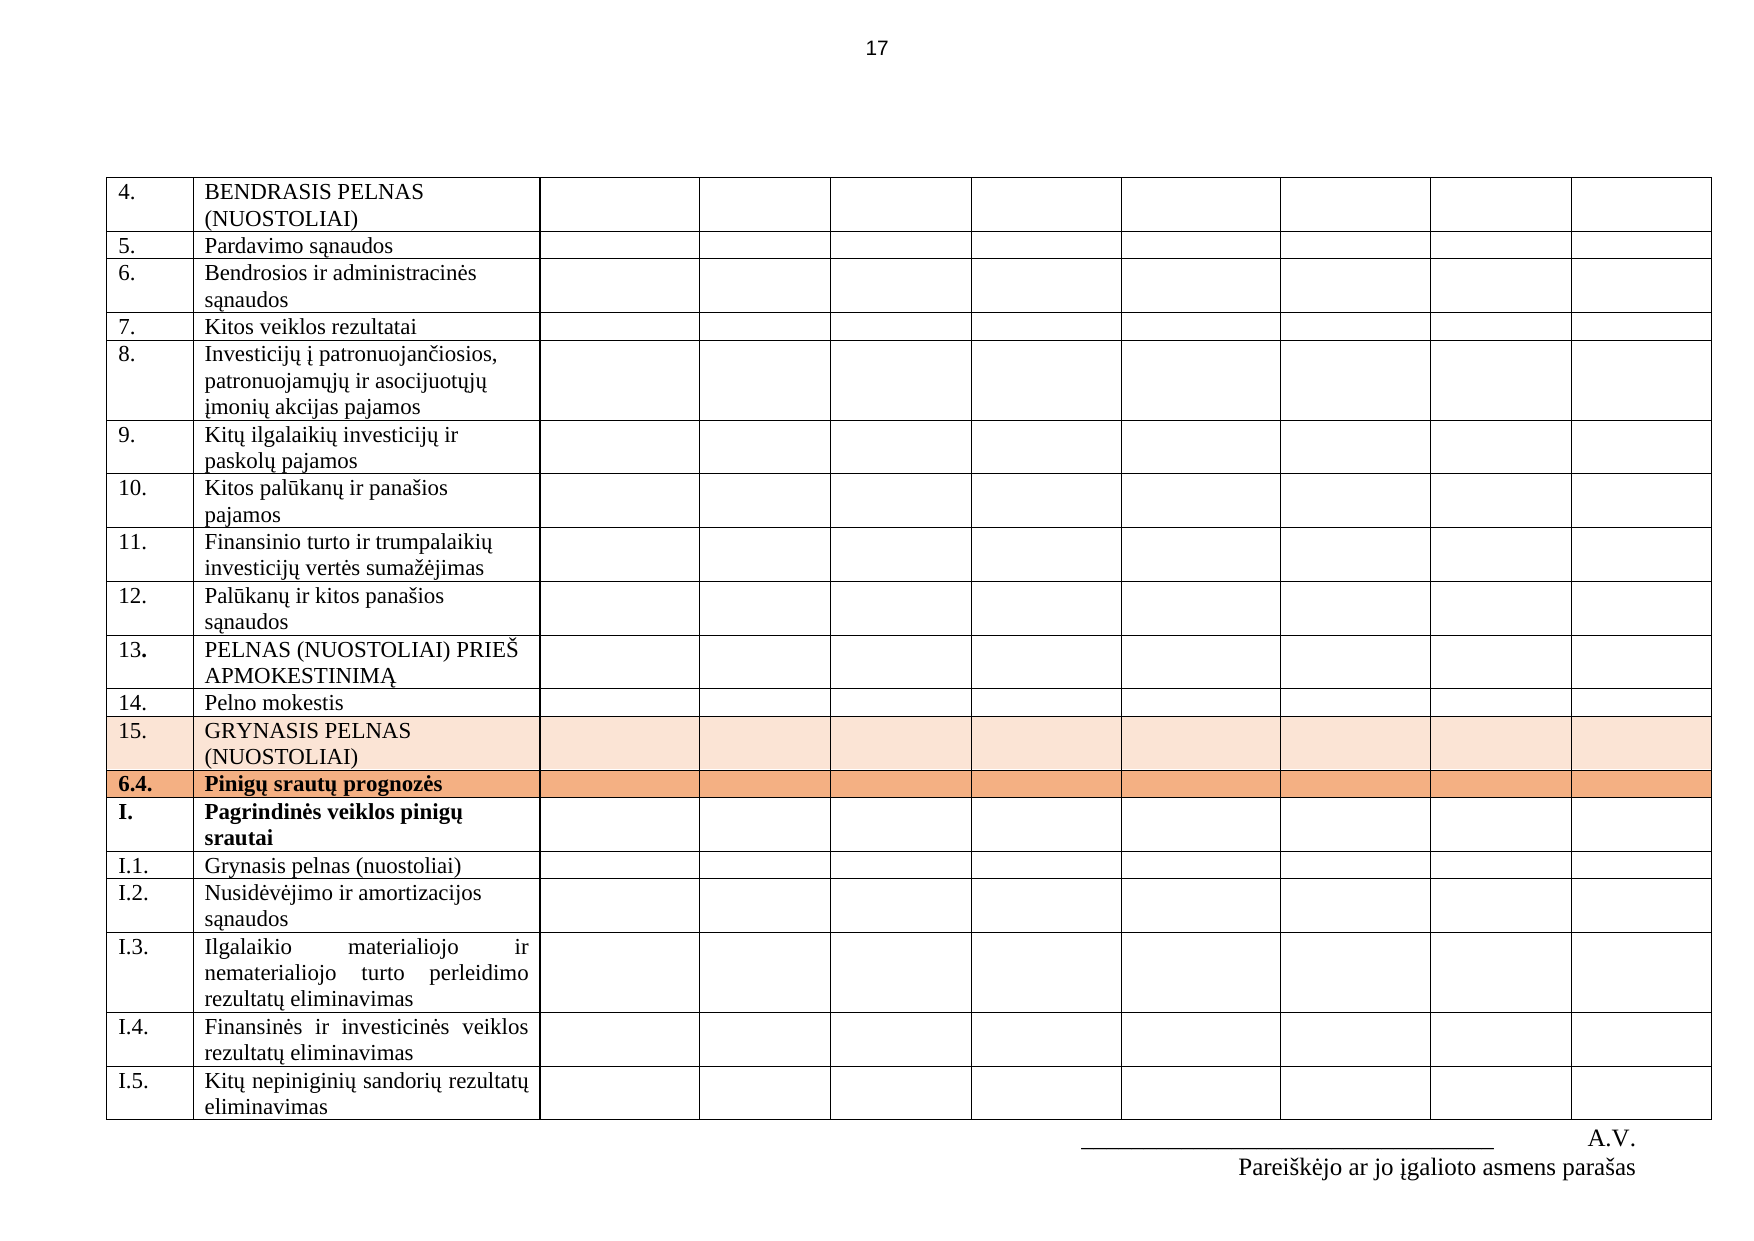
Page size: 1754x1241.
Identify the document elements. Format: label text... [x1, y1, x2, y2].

table_cell [541, 1013, 699, 1066]
table_cell [831, 1013, 971, 1066]
table_cell [972, 232, 1121, 258]
table_cell [972, 421, 1121, 473]
table_cell [972, 1067, 1121, 1119]
table_cell 12. [107, 582, 193, 634]
table_cell [1572, 313, 1711, 339]
table_cell [831, 259, 971, 312]
table_cell [972, 259, 1121, 312]
table_cell [1122, 879, 1280, 932]
table_cell [1431, 259, 1571, 312]
table_cell [831, 341, 971, 419]
table_cell [700, 313, 830, 339]
table_cell [1431, 582, 1571, 634]
table_cell [831, 582, 971, 634]
table_cell [1572, 1067, 1711, 1119]
table_cell [1431, 474, 1571, 527]
table_cell [1431, 1067, 1571, 1119]
table_cell [1122, 582, 1280, 634]
table_cell [541, 1067, 699, 1119]
table_cell GRYNASIS PELNAS (NUOSTOLIAI) [194, 717, 539, 769]
table_cell [1281, 636, 1430, 688]
table_cell [972, 852, 1121, 878]
table_cell Grynasis pelnas (nuostoliai) [194, 852, 539, 878]
table_cell 4. [107, 178, 193, 231]
table_cell 6. [107, 259, 193, 312]
table_cell [972, 1013, 1121, 1066]
table_cell [831, 232, 971, 258]
table_cell [972, 879, 1121, 932]
table_cell [831, 879, 971, 932]
table_cell [1281, 1013, 1430, 1066]
table_cell [972, 717, 1121, 769]
table_cell [1281, 232, 1430, 258]
table_cell [831, 717, 971, 769]
table_cell [1122, 933, 1280, 1012]
table_cell Palūkanų ir kitos panašios sąnaudos [194, 582, 539, 634]
table_cell I.2. [107, 879, 193, 932]
table_cell [541, 474, 699, 527]
table_cell [1281, 689, 1430, 716]
table_cell I. [107, 798, 193, 851]
table_cell [1281, 341, 1430, 419]
table_cell [1122, 636, 1280, 688]
table_cell 7. [107, 313, 193, 339]
table_cell [700, 232, 830, 258]
table_cell [1431, 178, 1571, 231]
table_cell [1122, 474, 1280, 527]
table_cell [1122, 313, 1280, 339]
table_cell [1572, 582, 1711, 634]
table_cell Finansinės ir investicinės veiklos rezultatų eliminavimas [194, 1013, 539, 1066]
table_cell [541, 582, 699, 634]
table_cell [1122, 1013, 1280, 1066]
table_cell 5. [107, 232, 193, 258]
table_cell [541, 178, 699, 231]
table_cell [1281, 933, 1430, 1012]
table_cell [1281, 582, 1430, 634]
table_cell [700, 879, 830, 932]
table_cell [700, 341, 830, 419]
table_cell [1281, 474, 1430, 527]
table_cell [1572, 259, 1711, 312]
table_cell [1431, 232, 1571, 258]
table_cell Finansinio turto ir trumpalaikių investicijų vertės sumažėjimas [194, 528, 539, 581]
table_cell I.1. [107, 852, 193, 878]
table_cell [1572, 636, 1711, 688]
table_cell 13. [107, 636, 193, 688]
table_cell [1572, 771, 1711, 797]
table_cell [541, 717, 699, 769]
table_cell [1122, 1067, 1280, 1119]
table_cell [1572, 1013, 1711, 1066]
table_cell [1431, 717, 1571, 769]
table_cell Kitų ilgalaikių investicijų ir paskolų pajamos [194, 421, 539, 473]
table_cell [1431, 341, 1571, 419]
table_cell [972, 178, 1121, 231]
table_cell [1572, 879, 1711, 932]
table_cell [831, 636, 971, 688]
table_cell [972, 341, 1121, 419]
table_cell [1122, 341, 1280, 419]
table_cell Investicijų į patronuojančiosios, patronuojamųjų ir asocijuotųjų įmonių akcijas pajamos [194, 341, 539, 419]
table_cell [700, 689, 830, 716]
table_cell Nusidėvėjimo ir amortizacijos sąnaudos [194, 879, 539, 932]
table_cell BENDRASIS PELNAS (NUOSTOLIAI) [194, 178, 539, 231]
table_cell [1572, 689, 1711, 716]
table_cell [1122, 771, 1280, 797]
table_cell [831, 528, 971, 581]
table_cell 10. [107, 474, 193, 527]
table_cell Bendrosios ir administracinės sąnaudos [194, 259, 539, 312]
table_cell [972, 933, 1121, 1012]
table_cell [1431, 1013, 1571, 1066]
table_cell [1281, 852, 1430, 878]
table_cell [1281, 259, 1430, 312]
table_cell [1572, 798, 1711, 851]
table_cell Kitos veiklos rezultatai [194, 313, 539, 339]
table_cell Kitos palūkanų ir panašios pajamos [194, 474, 539, 527]
table_cell [541, 636, 699, 688]
table_cell [1431, 689, 1571, 716]
table_cell [1281, 313, 1430, 339]
table_cell [831, 1067, 971, 1119]
table_cell [700, 528, 830, 581]
table_cell [1572, 933, 1711, 1012]
table_cell [1281, 421, 1430, 473]
table_cell [1122, 232, 1280, 258]
table_cell [1431, 528, 1571, 581]
table_cell [700, 421, 830, 473]
table_cell [541, 933, 699, 1012]
table_cell [1572, 421, 1711, 473]
table_cell [1572, 341, 1711, 419]
table_cell [700, 771, 830, 797]
table_cell [541, 313, 699, 339]
table_cell [700, 582, 830, 634]
table_cell I.5. [107, 1067, 193, 1119]
table_cell Pagrindinės veiklos pinigų srautai [194, 798, 539, 851]
table_cell [1431, 771, 1571, 797]
table_cell [1431, 636, 1571, 688]
table_cell [831, 771, 971, 797]
table_cell [972, 636, 1121, 688]
table_cell [972, 689, 1121, 716]
table_cell [1572, 717, 1711, 769]
table_cell 14. [107, 689, 193, 716]
table_cell [972, 313, 1121, 339]
table_cell [1122, 798, 1280, 851]
table_cell [700, 474, 830, 527]
table_cell [1122, 689, 1280, 716]
table_cell [972, 798, 1121, 851]
table_cell [1281, 178, 1430, 231]
table_cell [1431, 879, 1571, 932]
table_cell 15. [107, 717, 193, 769]
table_cell [1572, 178, 1711, 231]
table_cell [1281, 1067, 1430, 1119]
table_cell [700, 636, 830, 688]
table_cell [831, 421, 971, 473]
table_cell I.4. [107, 1013, 193, 1066]
table_cell [541, 528, 699, 581]
table_cell [1431, 421, 1571, 473]
table_cell PELNAS (NUOSTOLIAI) PRIEŠ APMOKESTINIMĄ [194, 636, 539, 688]
table_cell [541, 689, 699, 716]
table_cell I.3. [107, 933, 193, 1012]
table_cell [541, 341, 699, 419]
table_cell [831, 689, 971, 716]
table_cell Pelno mokestis [194, 689, 539, 716]
table_cell [1281, 717, 1430, 769]
table_cell [972, 771, 1121, 797]
table_cell [1431, 933, 1571, 1012]
table_cell [1572, 232, 1711, 258]
table_cell [1122, 717, 1280, 769]
table_cell [831, 178, 971, 231]
table_cell [541, 232, 699, 258]
table_cell [1281, 771, 1430, 797]
table_cell [1122, 528, 1280, 581]
table_cell [700, 852, 830, 878]
table_cell [541, 852, 699, 878]
table_cell [1122, 178, 1280, 231]
table_cell [700, 717, 830, 769]
table_cell 6.4. [107, 771, 193, 797]
table_cell [831, 474, 971, 527]
table_cell [1431, 313, 1571, 339]
table_cell [831, 852, 971, 878]
table_cell [541, 421, 699, 473]
table_cell [831, 933, 971, 1012]
table_cell [541, 259, 699, 312]
table_cell 9. [107, 421, 193, 473]
table_cell Kitų nepiniginių sandorių rezultatų eliminavimas [194, 1067, 539, 1119]
table_cell [972, 528, 1121, 581]
table_cell [831, 798, 971, 851]
table_cell [1431, 852, 1571, 878]
table_cell [541, 879, 699, 932]
table_cell 11. [107, 528, 193, 581]
table_cell [700, 178, 830, 231]
table_cell [700, 1013, 830, 1066]
table_cell [541, 771, 699, 797]
table_cell [1281, 798, 1430, 851]
table_cell [1431, 798, 1571, 851]
table_cell [972, 582, 1121, 634]
table_cell [1281, 528, 1430, 581]
table_cell [1572, 474, 1711, 527]
table_cell 8. [107, 341, 193, 419]
table_cell [972, 474, 1121, 527]
table_cell [1572, 528, 1711, 581]
table_cell [700, 1067, 830, 1119]
table_cell [541, 798, 699, 851]
table_cell [1281, 879, 1430, 932]
table_cell [700, 259, 830, 312]
table_cell [1572, 852, 1711, 878]
table_cell Pardavimo sąnaudos [194, 232, 539, 258]
table_cell Ilgalaikio materialiojo ir nematerialiojo turto perleidimo rezultatų eliminavimas [194, 933, 539, 1012]
table_cell [1122, 421, 1280, 473]
table_cell Pinigų srautų prognozės [194, 771, 539, 797]
table_cell [700, 933, 830, 1012]
table_cell [831, 313, 971, 339]
table_cell [1122, 852, 1280, 878]
table_cell [1122, 259, 1280, 312]
table_cell [700, 798, 830, 851]
